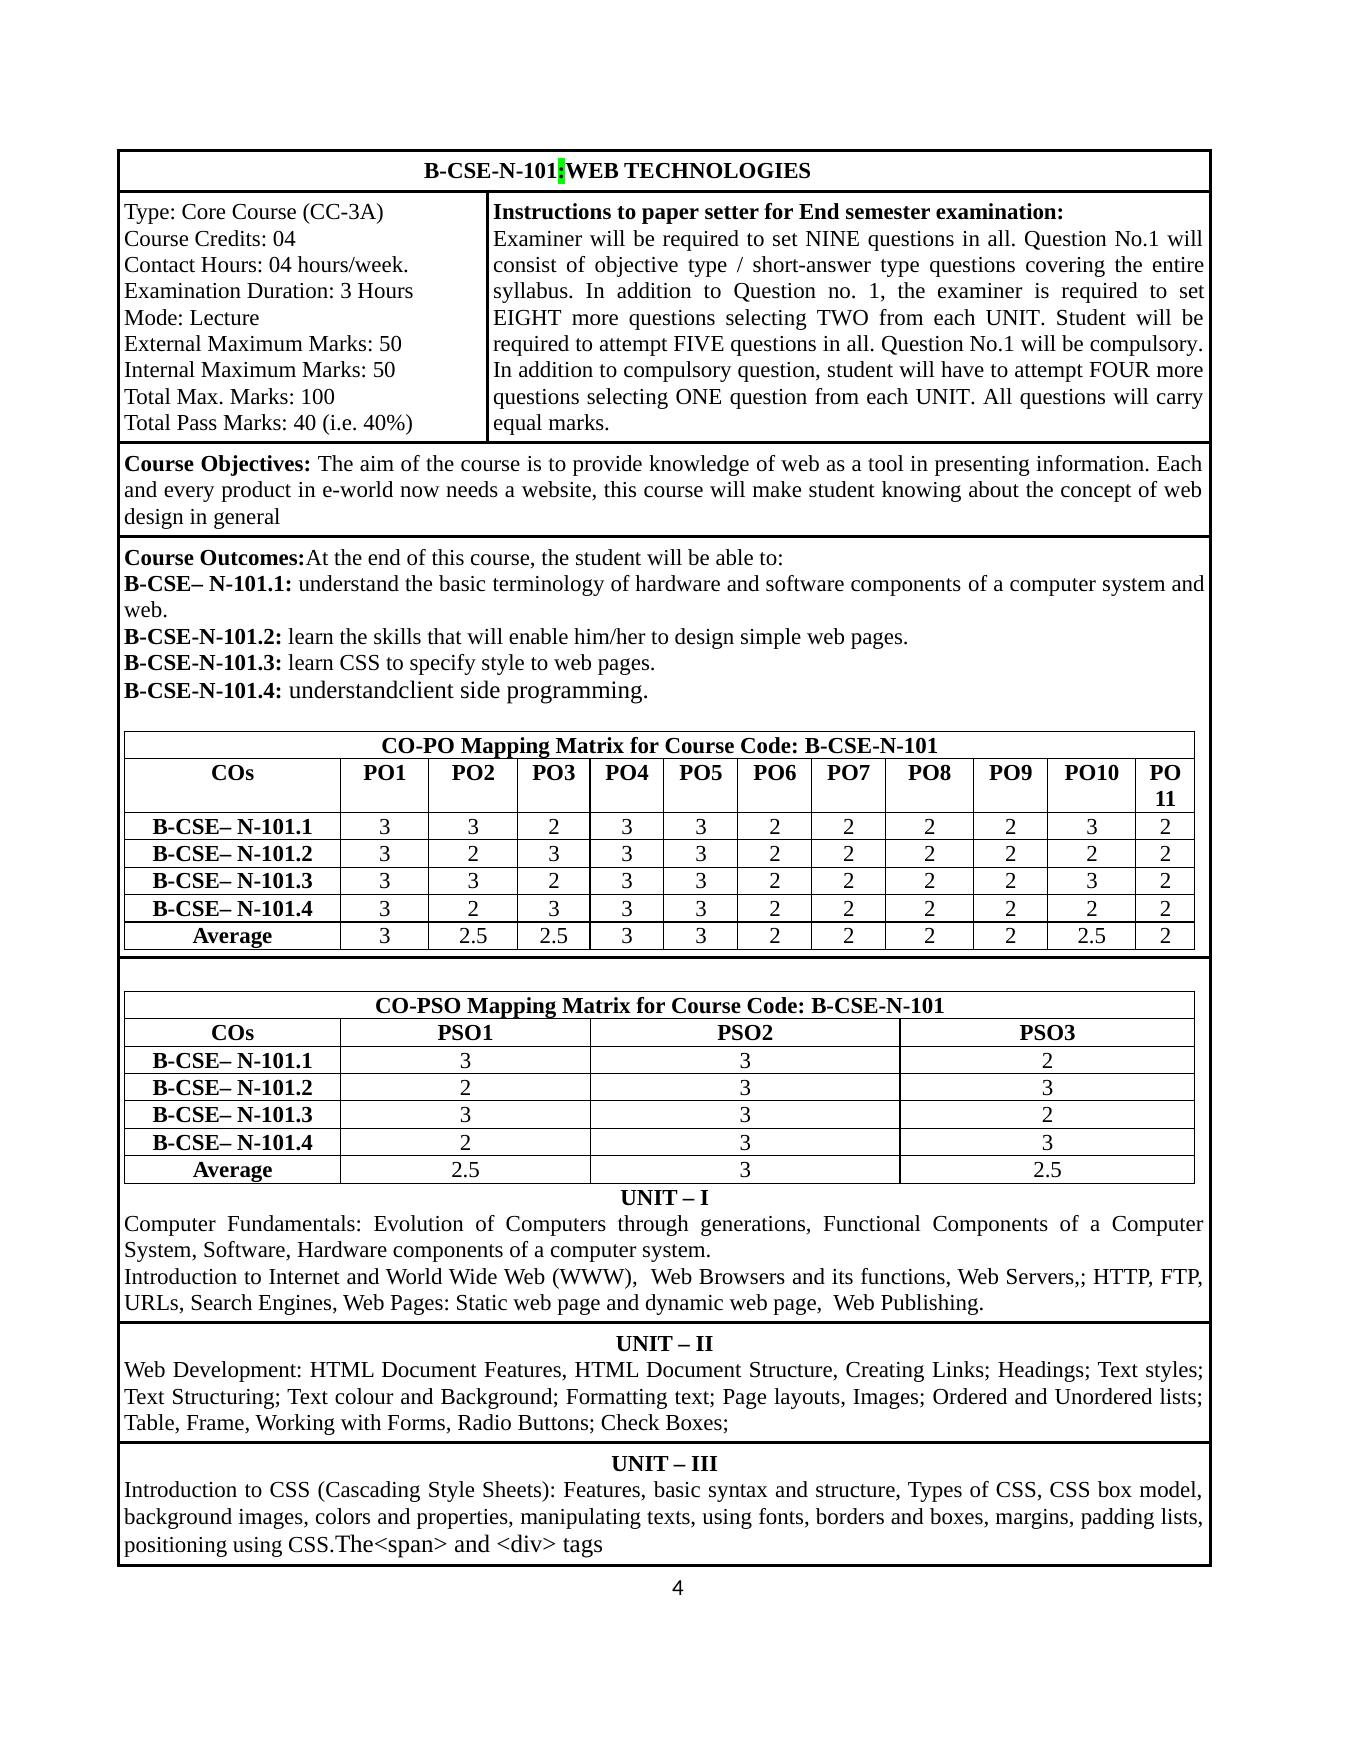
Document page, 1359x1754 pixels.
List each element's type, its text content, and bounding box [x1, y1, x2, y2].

table_cell Type: Core Course (CC-3A) Course Credits: 04 Contact Hours: 04 hours/week. Examination Duration: 3 Hours Mode: Lecture External Maximum Marks: 50 Internal Maximum Marks: 50 Total Max. Marks: 100 Total Pass Marks: 40 (i.e. 40%) [120, 193, 486, 441]
table_header B-CSE-N-101:WEB TECHNOLOGIES [120, 152, 1209, 189]
table_cell Course Objectives: The aim of the course is to provide knowledge of web as a tool in presenting information. Each and every product in e-world now needs a website, this course will make student knowing about the concept of web design in general [120, 444, 1209, 535]
table_cell Course Outcomes:At the end of this course, the student will be able to: B-CSE– N-101.1: understand the basic terminology of hardware and software components of a computer system and web. B-CSE-N-101.2: learn the skills that will enable him/her to design simple web pages. B-CSE-N-101.3: learn CSS to specify style to web pages. B-CSE-N-101.4: understandclient side programming. [120, 538, 1209, 956]
table_cell UNIT – II Web Development: HTML Document Features, HTML Document Structure, Creating Links; Headings; Text styles; Text Structuring; Text colour and Background; Formatting text; Page layouts, Images; Ordered and Unordered lists; Table, Frame, Working with Forms, Radio Buttons; Check Boxes; [120, 1324, 1209, 1441]
table_cell Instructions to paper setter for End semester examination: Examiner will be required to set NINE questions in all. Question No.1 will consist of objective type / short-answer type questions covering the entire syllabus. In addition to Question no. 1, the examiner is required to set EIGHT more questions selecting TWO from each UNIT. Student will be required to attempt FIVE questions in all. Question No.1 will be compulsory. In addition to compulsory question, student will have to attempt FOUR more questions selecting ONE question from each UNIT. All questions will carry equal marks. [489, 193, 1209, 441]
table_cell UNIT – III Introduction to CSS (Cascading Style Sheets): Features, basic syntax and structure, Types of CSS, CSS box model, background images, colors and properties, manipulating texts, using fonts, borders and boxes, margins, padding lists, positioning using CSS.The<span> and <div> tags [120, 1444, 1209, 1563]
table_cell UNIT – I Computer Fundamentals: Evolution of Computers through generations, Functional Components of a Computer System, Software, Hardware components of a computer system. Introduction to Internet and World Wide Web (WWW), Web Browsers and its functions, Web Servers,; HTTP, FTP, URLs, Search Engines, Web Pages: Static web page and dynamic web page, Web Publishing. [120, 959, 1209, 1321]
